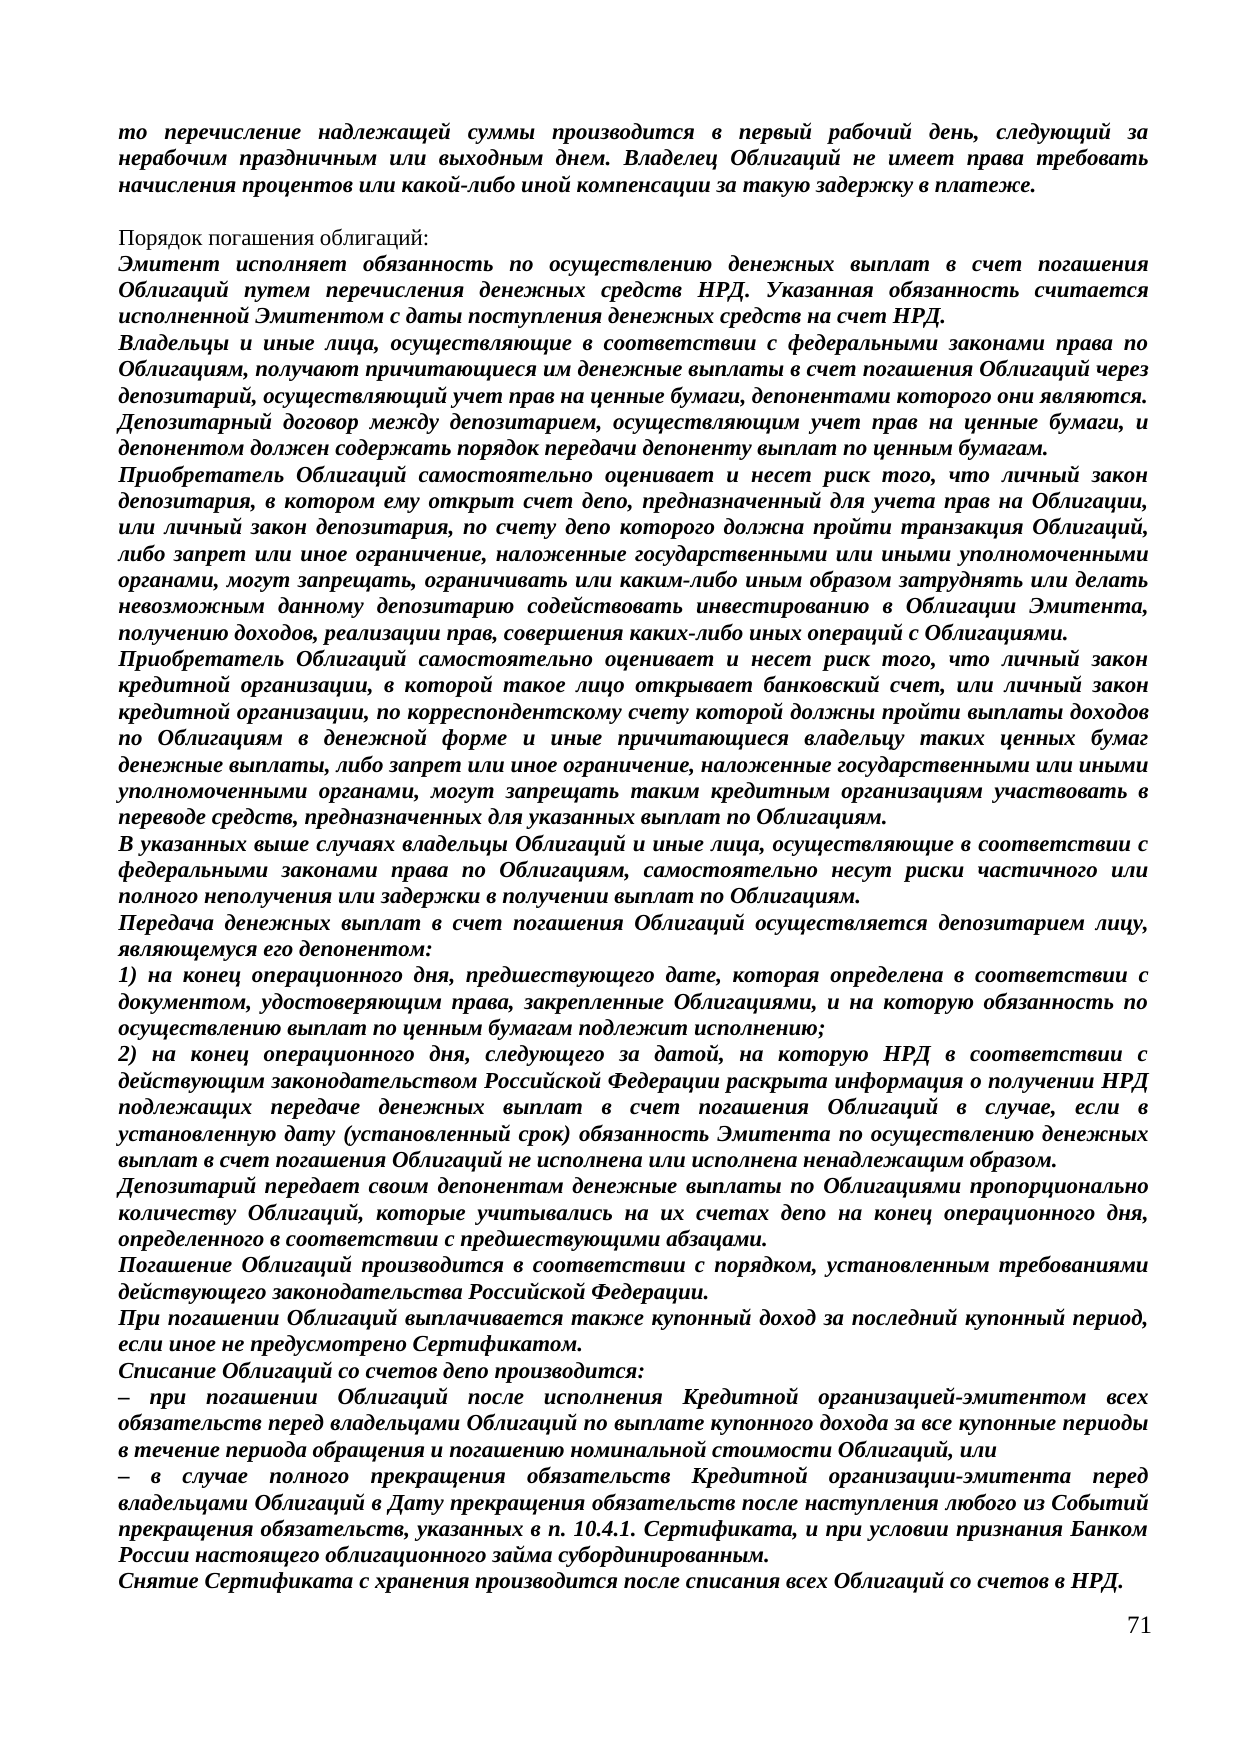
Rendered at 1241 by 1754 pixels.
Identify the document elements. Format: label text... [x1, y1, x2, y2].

text Приобретатель Облигаций самостоятельно оценивает и несет риск того, что личный закон кредитной организации, в которой такое лицо открывает банковский счет, или личный закон кредитной организации, по корреспондентскому счету которой должны пройти выплаты доходов по Облигациям в денежной форме и иные причитающиеся владельцу таких ценных бумаг денежные выплаты, либо запрет или иное ограничение, наложенные государственными или иными уполномоченными органами, могут запрещать таким кредитным организациям участвовать в переводе средств, предназначенных для указанных выплат по Облигациям. [118, 645, 1152, 830]
text Списание Облигаций со счетов депо производится: [118, 1357, 1152, 1383]
text Депозитарный договор между депозитарием, осуществляющим учет прав на ценные бумаги, и депонентом должен содержать порядок передачи депоненту выплат по ценным бумагам. [118, 408, 1152, 461]
text В указанных выше случаях владельцы Облигаций и иные лица, осуществляющие в соответствии с федеральными законами права по Облигациям, самостоятельно несут риски частичного или полного неполучения или задержки в получении выплат по Облигациям. [118, 830, 1152, 909]
text Владельцы и иные лица, осуществляющие в соответствии с федеральными законами права по Облигациям, получают причитающиеся им денежные выплаты в счет погашения Облигаций через депозитарий, осуществляющий учет прав на ценные бумаги, депонентами которого они являются. [118, 329, 1152, 408]
text Эмитент исполняет обязанность по осуществлению денежных выплат в счет погашения Облигаций путем перечисления денежных средств НРД. Указанная обязанность считается исполненной Эмитентом с даты поступления денежных средств на счет НРД. [118, 250, 1152, 329]
text Снятие Сертификата с хранения производится после списания всех Облигаций со счетов в НРД. [118, 1568, 1152, 1594]
text – в случае полного прекращения обязательств Кредитной организации-эмитента перед владельцами Облигаций в Дату прекращения обязательств после наступления любого из Событий прекращения обязательств, указанных в п. 10.4.1. Сертификата, и при условии признания Банком России настоящего облигационного займа субординированным. [118, 1462, 1152, 1568]
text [118, 118, 1152, 197]
text Передача денежных выплат в счет погашения Облигаций осуществляется депозитарием лицу, являющемуся его депонентом: [118, 909, 1152, 961]
text Приобретатель Облигаций самостоятельно оценивает и несет риск того, что личный закон депозитария, в котором ему открыт счет депо, предназначенный для учета прав на Облигации, или личный закон депозитария, по счету депо которого должна пройти транзакция Облигаций, либо запрет или иное ограничение, наложенные государственными или иными уполномоченными органами, могут запрещать, ограничивать или каким-либо иным образом затруднять или делать невозможным данному депозитарию содействовать инвестированию в Облигации Эмитента, получению доходов, реализации прав, совершения каких-либо иных операций с Облигациями. [118, 461, 1152, 645]
text Депозитарий передает своим депонентам денежные выплаты по Облигациями пропорционально количеству Облигаций, которые учитывались на их счетах депо на конец операционного дня, определенного в соответствии с предшествующими абзацами. [118, 1172, 1152, 1251]
text Погашение Облигаций производится в соответствии с порядком, установленным требованиями действующего законодательства Российской Федерации. [118, 1251, 1152, 1304]
text При погашении Облигаций выплачивается также купонный доход за последний купонный период, если иное не предусмотрено Сертификатом. [118, 1304, 1152, 1357]
text 1) на конец операционного дня, предшествующего дате, которая определена в соответствии с документом, удостоверяющим права, закрепленные Облигациями, и на которую обязанность по осуществлению выплат по ценным бумагам подлежит исполнению; [118, 961, 1152, 1041]
text 2) на конец операционного дня, следующего за датой, на которую НРД в соответствии с действующим законодательством Российской Федерации раскрыта информация о получении НРД подлежащих передаче денежных выплат в счет погашения Облигаций в случае, если в установленную дату (установленный срок) обязанность Эмитента по осуществлению денежных выплат в счет погашения Облигаций не исполнена или исполнена ненадлежащим образом. [118, 1041, 1152, 1172]
text – при погашении Облигаций после исполнения Кредитной организацией-эмитентом всех обязательств перед владельцами Облигаций по выплате купонного дохода за все купонные периоды в течение периода обращения и погашению номинальной стоимости Облигаций, или [118, 1383, 1152, 1462]
text Порядок погашения облигаций: [118, 223, 1152, 250]
